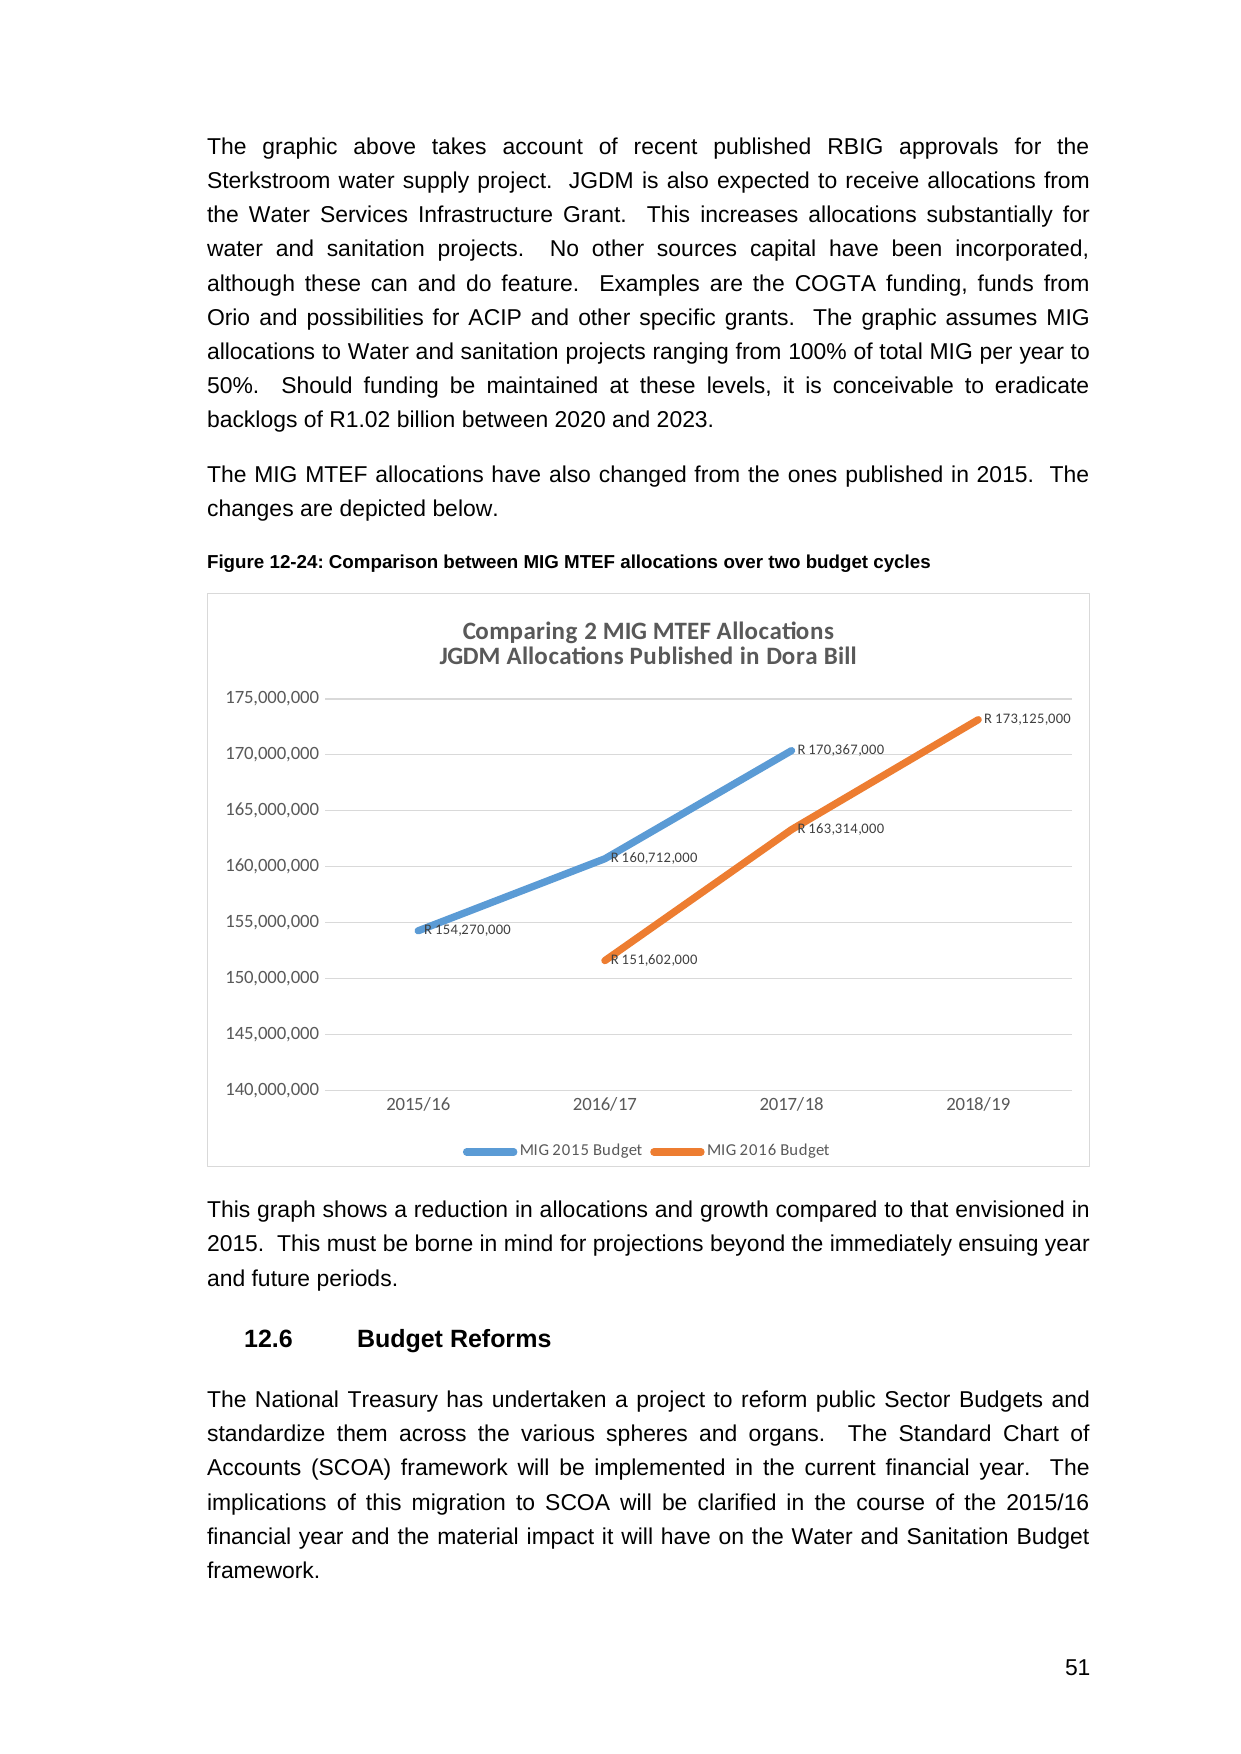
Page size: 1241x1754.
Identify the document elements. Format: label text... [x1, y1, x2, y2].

text The graphic above takes account of recent published RBIG approvals for the Sterkstroom water supply project. JGDM is also expected to receive allocations from the Water Services Infrastructure Grant. This increases allocations substantially for water and sanitation projects. No other sources capital have been incorporated, although these can and do feature. Examples are the COGTA funding, funds from Orio and possibilities for ACIP and other specific grants. The graphic assumes MIG allocations to Water and sanitation projects ranging from 100% of total MIG per year to 50%. Should funding be maintained at these levels, it is conceivable to eradicate backlogs of R1.02 billion between 2020 and 2023. [207, 133, 1090, 433]
text The National Treasury has undertaken a project to reform public Sector Budgets and standardize them across the various spheres and organs. The Standard Chart of Accounts (SCOA) framework will be implemented in the current financial year. The implications of this migration to SCOA will be clarified in the course of the 2015/16 financial year and the material impact it will have on the Water and Sanitation Budget framework. [207, 1386, 1090, 1583]
text The MIG MTEF allocations have also changed from the ones published in 2015. The changes are depicted below. [207, 461, 1090, 522]
text This graph shows a reduction in allocations and growth compared to that envisioned in 2015. This must be borne in mind for projections beyond the immediately ensuing year and future periods. [207, 1196, 1090, 1291]
subtitle Budget Reforms [244, 1324, 1090, 1352]
